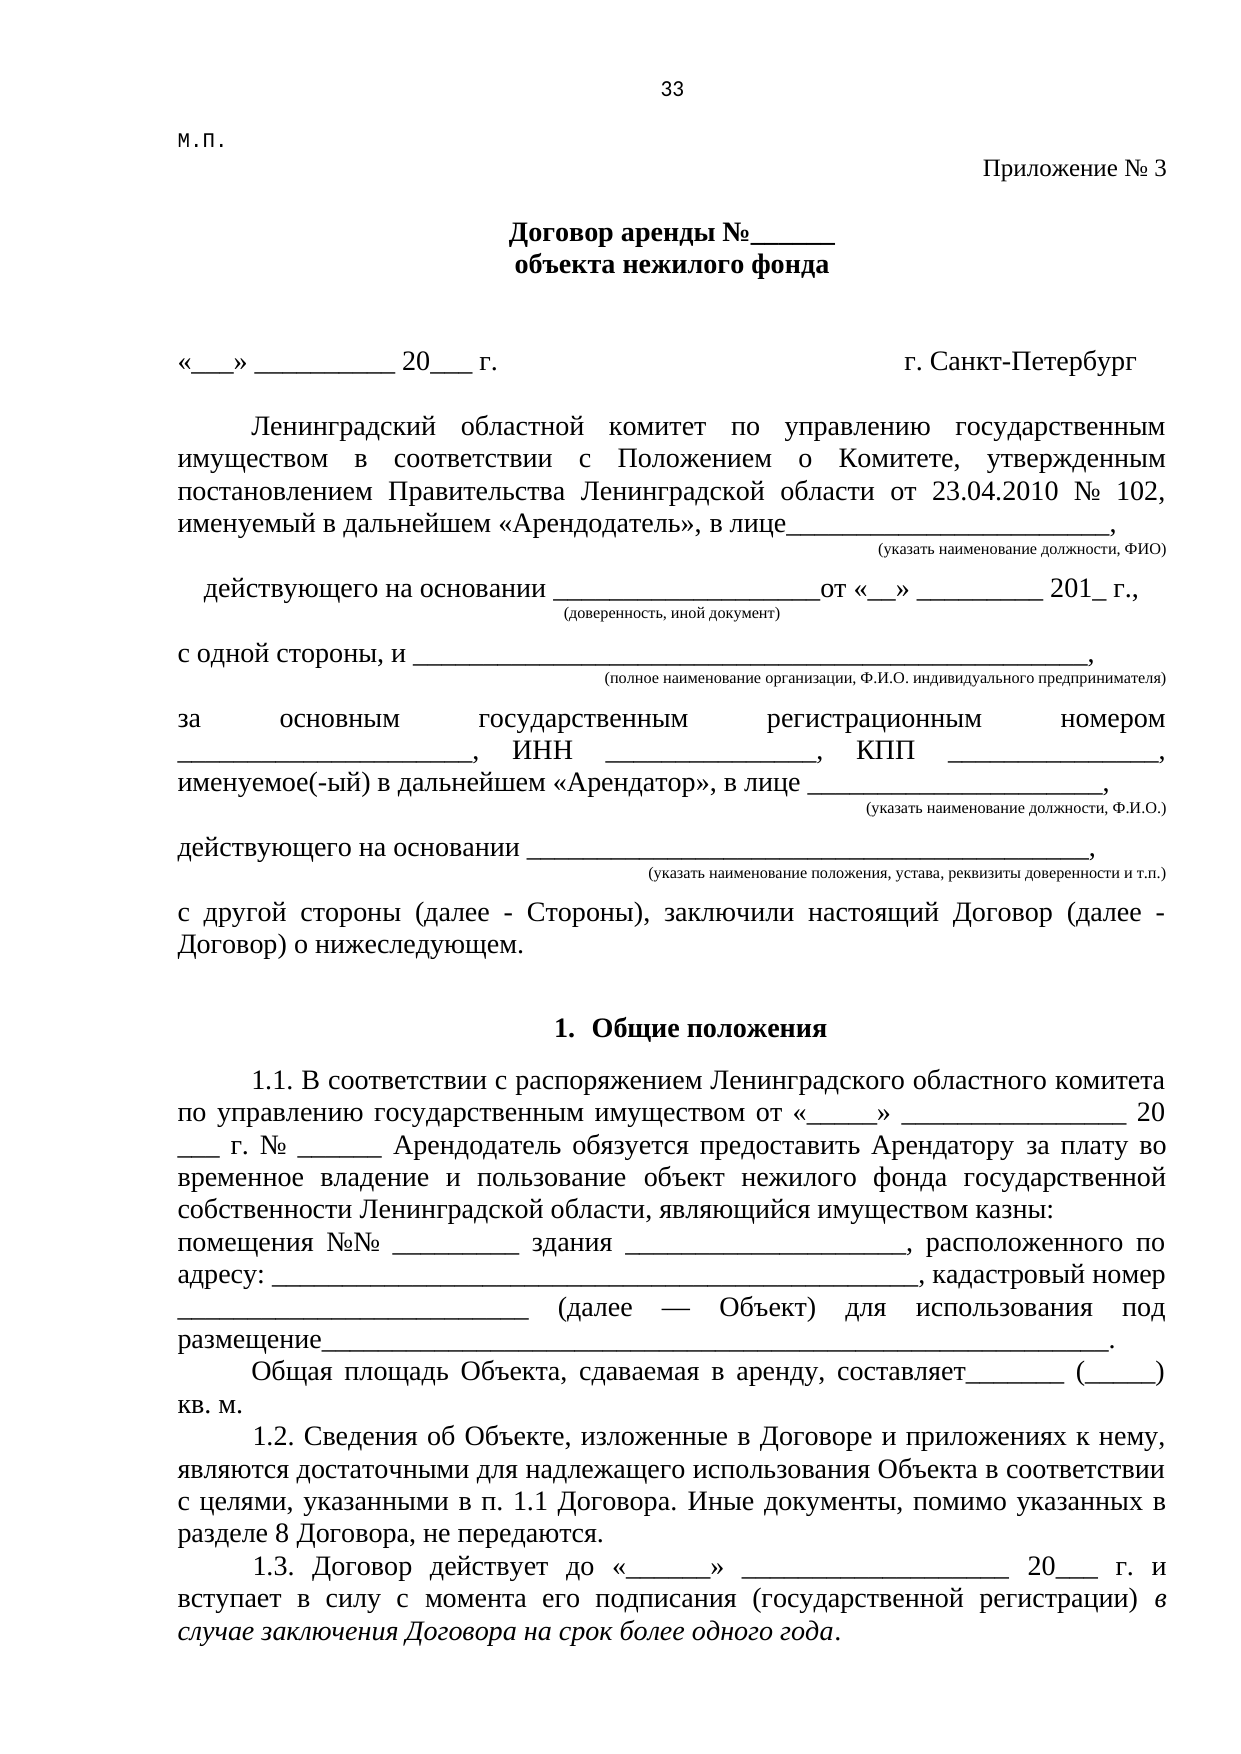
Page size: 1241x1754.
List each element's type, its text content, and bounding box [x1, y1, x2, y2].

text за основным государственным регистрационным номером _____________________, ИНН _______________, КПП _______________, именуемое(-ый) в дальнейшем «Арендатор», в лице _____________________, [177, 701, 1167, 798]
list Общие положения [215, 1011, 1167, 1044]
text 1.2. Сведения об Объекте, изложенные в Договоре и приложениях к нему, являются достаточными для надлежащего использования Объекта в соответствии с целями, указанными в п. 1.1 Договора. Иные документы, помимо указанных в разделе 8 Договора, не передаются. [177, 1419, 1167, 1549]
text М.П. [177, 130, 1167, 153]
text (указать наименование положения, устава, реквизиты доверенности и т.п.) [177, 863, 1167, 895]
text с другой стороны (далее - Стороны), заключили настоящий Договор (далее - Договор) о нижеследующем. [177, 895, 1167, 960]
text (указать наименование должности, Ф.И.О.) [177, 798, 1167, 830]
text (указать наименование должности, ФИО) [177, 539, 1167, 571]
text Приложение № 3 [177, 153, 1167, 182]
text «___» __________ 20___ г. г. Санкт-Петербург [177, 344, 1167, 377]
text Ленинградский областной комитет по управлению государственным имуществом в соответствии с Положением о Комитете, утвержденным постановлением Правительства Ленинградской области от 23.04.2010 № 102, именуемый в дальнейшем «Арендодатель», в лице_______________________, [177, 409, 1167, 539]
text с одной стороны, и ________________________________________________, [177, 636, 1167, 668]
text Общая площадь Объекта, сдаваемая в аренду, составляет_______ (_____) кв. м. [177, 1354, 1167, 1419]
text 1.3. Договор действует до «______» ___________________ 20___ г. и вступает в силу с момента его подписания (государственной регистрации) в случае заключения Договора на срок более одного года. [177, 1549, 1167, 1646]
text объекта нежилого фонда [177, 247, 1167, 279]
text действующего на основании ________________________________________, [177, 830, 1167, 863]
text 1.1. В соответствии с распоряжением Ленинградского областного комитета по управлению государственным имуществом от «_____» ________________ 20 ___ г. № ______ Арендодатель обязуется предоставить Арендатору за плату во временное владение и пользование объект нежилого фонда государственной собственности Ленинградской области, являющийся имуществом казны: [177, 1063, 1167, 1225]
text Договор аренды №______ [177, 215, 1167, 247]
text действующего на основании ___________________от «__» _________ 201_ г., (доверенность, иной документ) [177, 571, 1167, 636]
text помещения №№ _________ здания ____________________, расположенного по адресу: ______________________________________________, кадастровый номер _________________________ (далее — Объект) для использования под размещение________________________________________________________. [177, 1225, 1167, 1354]
text (полное наименование организации, Ф.И.О. индивидуального предпринимателя) [177, 668, 1167, 701]
